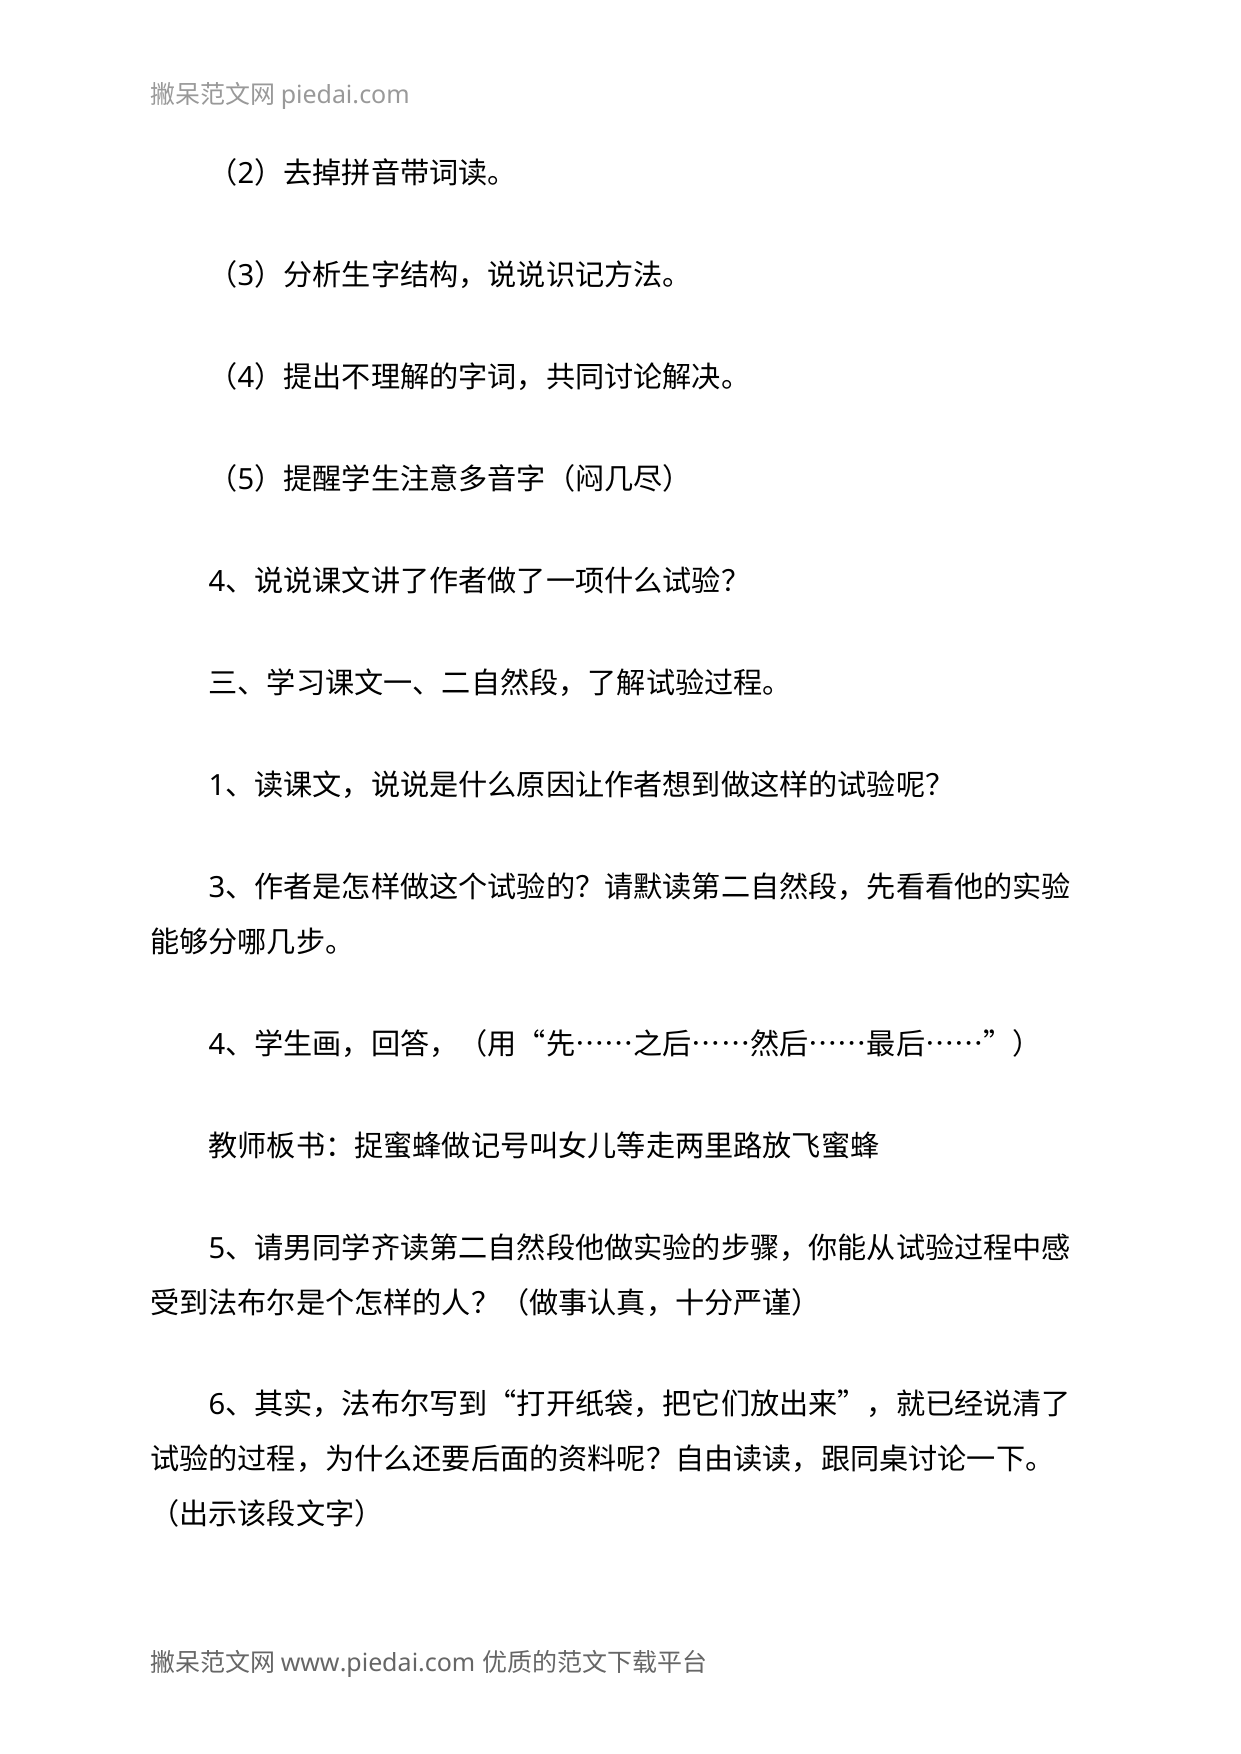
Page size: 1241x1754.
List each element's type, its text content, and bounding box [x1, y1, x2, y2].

text 6、其实，法布尔写到“打开纸袋，把它们放出来”，就已经说清了试验的过程，为什么还要后面的资料呢？自由读读，跟同桌讨论一下。（出示该段文字） [150, 1381, 1090, 1533]
text 4、学生画，回答，（用“先……之后……然后……最后……”） [150, 1020, 1090, 1063]
text 3、作者是怎样做这个试验的？请默读第二自然段，先看看他的实验能够分哪几步。 [150, 864, 1090, 961]
text （5）提醒学生注意多音字（闷几尽） [150, 456, 1090, 498]
text 4、说说课文讲了作者做了一项什么试验？ [150, 558, 1090, 600]
text 1、读课文，说说是什么原因让作者想到做这样的试验呢？ [150, 762, 1090, 804]
text （3）分析生字结构，说说识记方法。 [150, 252, 1090, 294]
text （4）提出不理解的字词，共同讨论解决。 [150, 354, 1090, 396]
text （2）去掉拼音带词读。 [150, 150, 1090, 192]
text 三、学习课文一、二自然段，了解试验过程。 [150, 660, 1090, 702]
text 教师板书：捉蜜蜂做记号叫女儿等走两里路放飞蜜蜂 [150, 1122, 1090, 1165]
text 5、请男同学齐读第二自然段他做实验的步骤，你能从试验过程中感受到法布尔是个怎样的人？（做事认真，十分严谨） [150, 1224, 1090, 1321]
